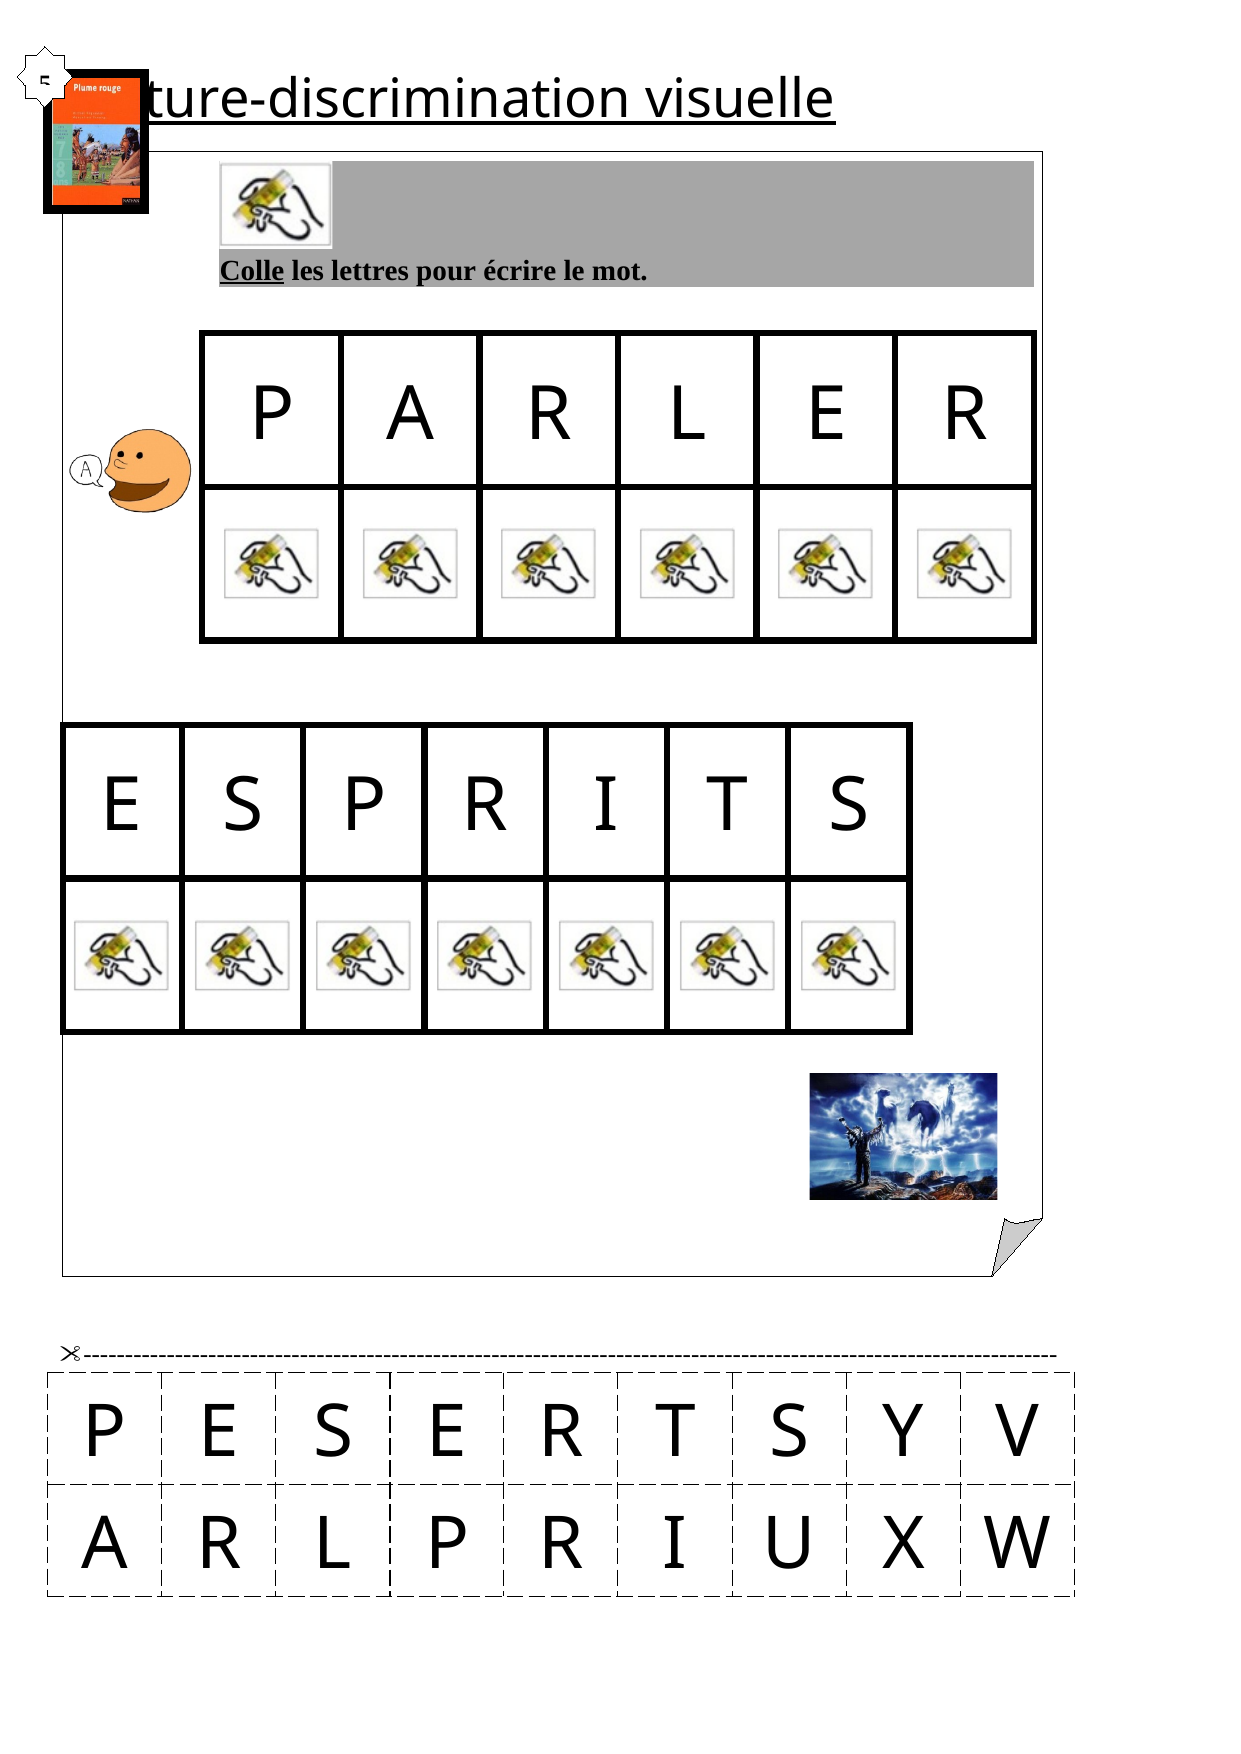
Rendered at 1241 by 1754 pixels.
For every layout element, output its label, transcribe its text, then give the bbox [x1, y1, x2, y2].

picture [809, 1073, 998, 1200]
picture [73, 918, 170, 993]
picture [219, 160, 333, 249]
table_header P [48, 1372, 162, 1484]
table_cell R [504, 1484, 618, 1596]
table_header V [960, 1372, 1074, 1484]
picture [194, 918, 291, 993]
table_cell L [276, 1484, 390, 1596]
picture [362, 526, 459, 601]
table_cell W [960, 1484, 1074, 1596]
table_header T [618, 1372, 732, 1484]
table_header S [732, 1372, 846, 1484]
picture [916, 526, 1013, 601]
picture [315, 918, 412, 993]
table_cell I [618, 1484, 732, 1596]
table_cell A [48, 1484, 162, 1596]
table_cell X [846, 1484, 960, 1596]
table_header S [276, 1372, 390, 1484]
picture [437, 918, 533, 993]
text --------------------------------------------------------------------------------------------------------------------- [59, 1339, 1181, 1367]
picture [639, 526, 736, 601]
picture [52, 78, 140, 205]
table_header E [162, 1372, 276, 1484]
picture [800, 918, 897, 993]
picture [52, 413, 219, 526]
table_header Y [846, 1372, 960, 1484]
picture [777, 526, 874, 601]
picture [558, 918, 655, 993]
table_header E [390, 1372, 504, 1484]
table_cell U [732, 1484, 846, 1596]
picture [500, 526, 597, 601]
picture [679, 918, 776, 993]
table_cell R [162, 1484, 276, 1596]
table_header R [504, 1372, 618, 1484]
table_cell P [390, 1484, 504, 1596]
picture [223, 526, 320, 601]
